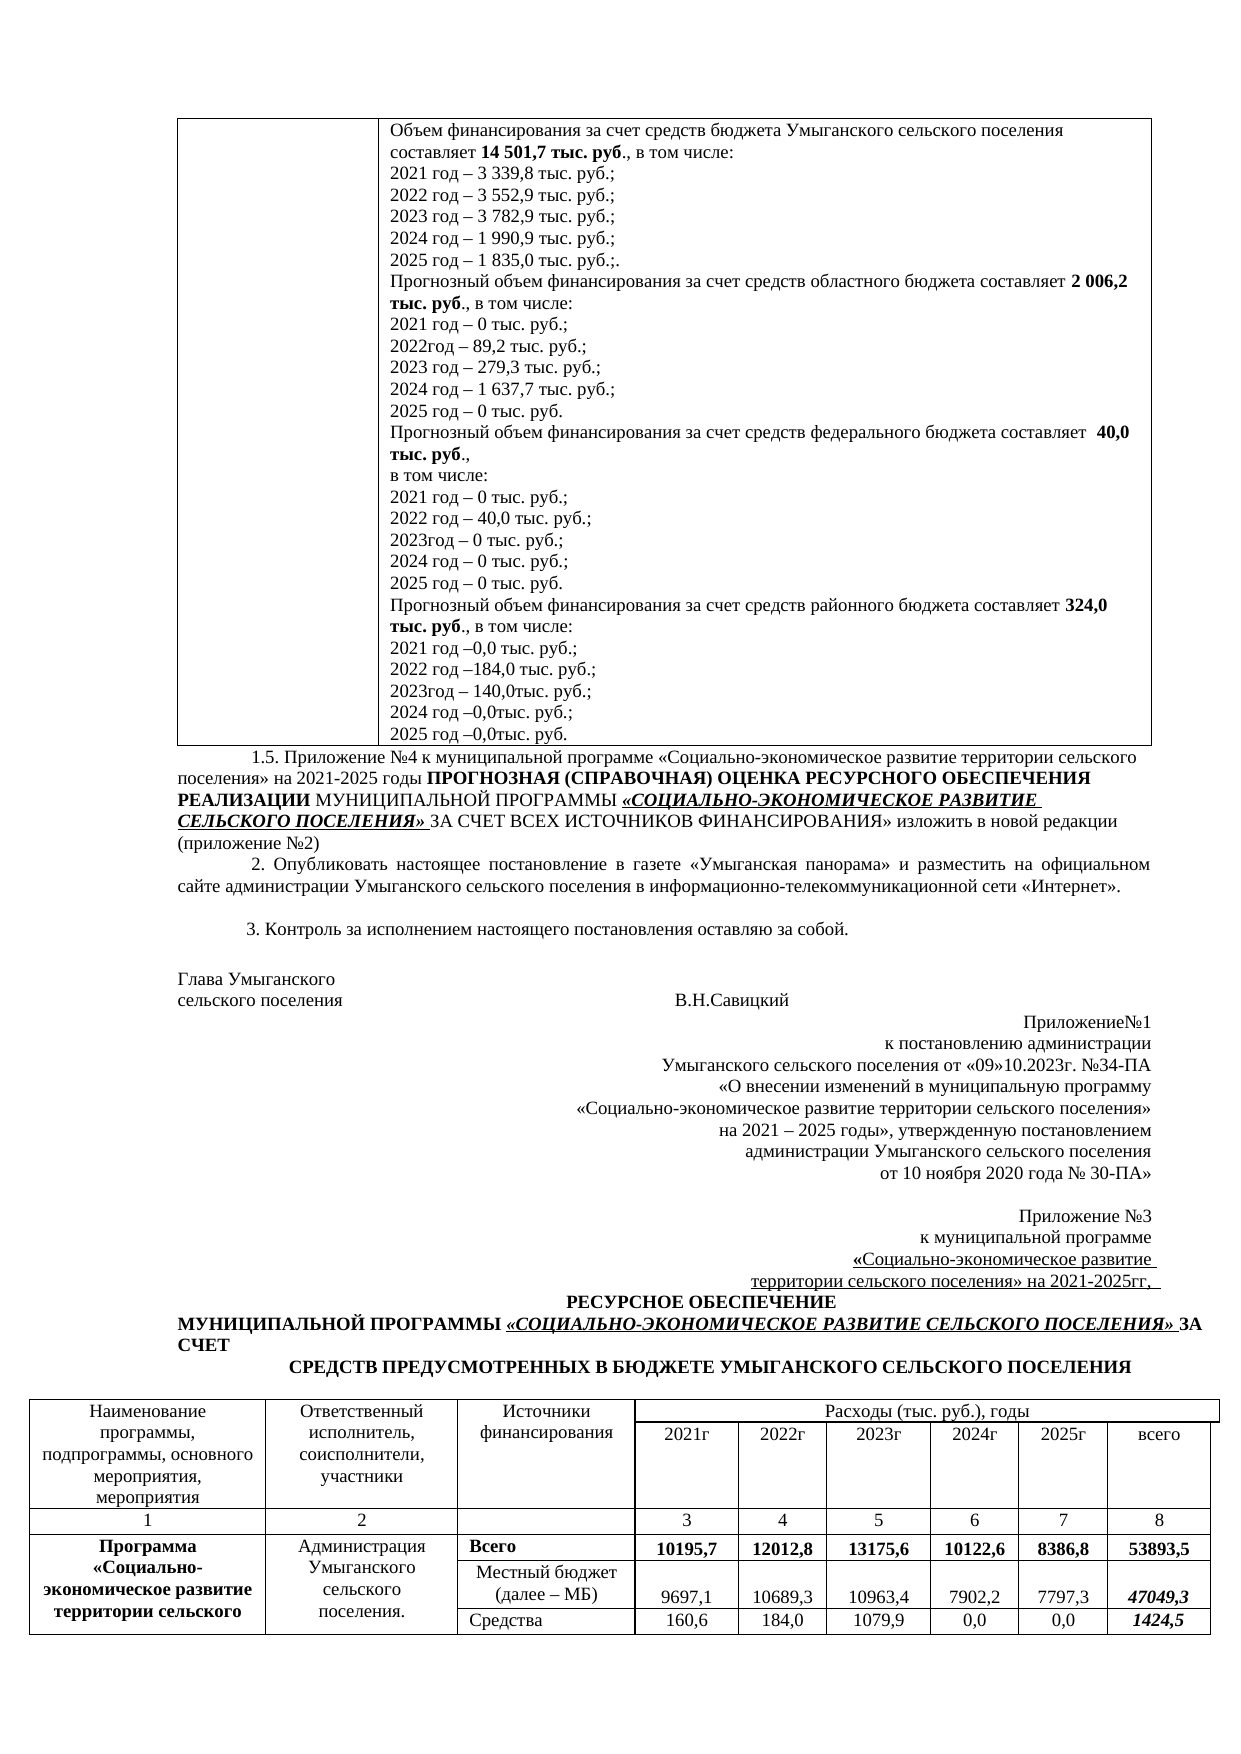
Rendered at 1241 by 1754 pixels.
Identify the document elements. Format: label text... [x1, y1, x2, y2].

table_cell 13175,6 [827, 1535, 930, 1560]
table_cell 7797,3 [1019, 1561, 1107, 1607]
table_cell 7902,2 [931, 1561, 1018, 1607]
table_cell 2 [266, 1509, 457, 1534]
table_cell 9697,1 [636, 1561, 738, 1607]
text Приложение№1 [177, 1011, 1152, 1032]
table_cell 6 [931, 1509, 1018, 1534]
table_cell 1079,9 [827, 1609, 930, 1633]
text СРЕДСТВ ПРЕДУСМОТРЕННЫХ В БЮДЖЕТЕ УМЫГАНСКОГО СЕЛЬСКОГО ПОСЕЛЕНИЯ [177, 1356, 1240, 1377]
table_header Наименование программы, подпрограммы, основного мероприятия, мероприятия [30, 1400, 265, 1508]
table_cell 0,0 [1019, 1609, 1107, 1633]
table_cell Администрация Умыганского сельского поселения. МКУК « КДЦ с.Умыган» [266, 1535, 457, 1633]
table_header Ответственный исполнитель, соисполнители, участники [266, 1400, 457, 1508]
table_cell 5 [827, 1509, 930, 1534]
text 2. Опубликовать настоящее постановление в газете «Умыганская панорама» и разместить на официальном сайте администрации Умыганского сельского поселения в информационно-телекоммуникационной сети «Интернет». [177, 853, 1152, 896]
table_cell 2021г [636, 1423, 738, 1508]
text к муниципальной программе [177, 1226, 1152, 1248]
text от 10 ноября 2020 года № 30-ПА» [192, 1162, 1152, 1183]
table_cell 4 [739, 1509, 826, 1534]
table_header Расходы (тыс. руб.), годы [636, 1400, 1219, 1421]
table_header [178, 119, 378, 744]
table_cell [458, 1609, 634, 1633]
table_cell 2023г [827, 1423, 930, 1508]
table_cell 10122,6 [931, 1535, 1018, 1560]
table_cell 0,0 [931, 1609, 1018, 1633]
table_cell 8 [1108, 1509, 1210, 1534]
table_cell 7 [1019, 1509, 1107, 1534]
table_cell всего [1108, 1423, 1210, 1508]
text Умыганского сельского поселения от «09»10.2023г. №34-ПА [177, 1054, 1152, 1075]
table_cell 184,0 [739, 1609, 826, 1633]
text РЕСУРСНОЕ ОБЕСПЕЧЕНИЕ [177, 1291, 1152, 1313]
text МУНИЦИПАЛЬНОЙ ПРОГРАММЫ «СОЦИАЛЬНО-ЭКОНОМИЧЕСКОЕ РАЗВИТИЕ СЕЛЬСКОГО ПОСЕЛЕНИЯ» ЗА СЧЕТ [177, 1313, 1240, 1356]
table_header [379, 119, 1151, 744]
text «Социально-экономическое развитие [177, 1248, 1152, 1269]
table_cell Программа «Социально-экономическое развитие территории сельского поселения» [30, 1535, 265, 1633]
table_cell 10963,4 [827, 1561, 930, 1607]
text «О внесении изменений в муниципальную программу [192, 1075, 1152, 1097]
text на 2021 – 2025 годы», утвержденную постановлением [192, 1118, 1152, 1140]
table_header Источники финансирования [458, 1400, 634, 1508]
table_cell 2024г [931, 1423, 1018, 1508]
table_cell 3 [636, 1509, 738, 1534]
table_cell 2025г [1019, 1423, 1107, 1508]
table_cell [458, 1509, 634, 1534]
table_cell Местный бюджет (далее – МБ) [458, 1561, 634, 1607]
table_cell 10689,3 [739, 1561, 826, 1607]
table_cell 160,6 [636, 1609, 738, 1633]
table_cell 8386,8 [1019, 1535, 1107, 1560]
table_cell 10195,7 [636, 1535, 738, 1560]
table_cell 1 [30, 1509, 265, 1534]
text 3. Контроль за исполнением настоящего постановления оставляю за собой. [177, 918, 1152, 939]
table_cell 47049,3 [1108, 1561, 1210, 1607]
text 1.5. Приложение №4 к муниципальной программе «Социально-экономическое развитие территории сельского поселения» на 2021-2025 годы ПРОГНОЗНАЯ (СПРАВОЧНАЯ) ОЦЕНКА РЕСУРСНОГО ОБЕСПЕЧЕНИЯ РЕАЛИЗАЦИИ МУНИЦИПАЛЬНОЙ ПРОГРАММЫ «СОЦИАЛЬНО-ЭКОНОМИЧЕСКОЕ РАЗВИТИЕ СЕЛЬСКОГО ПОСЕЛЕНИЯ» ЗА СЧЕТ ВСЕХ ИСТОЧНИКОВ ФИНАНСИРОВАНИЯ» изложить в новой редакции (приложение №2) [177, 746, 1152, 853]
table_cell 12012,8 [739, 1535, 826, 1560]
text сельского поселения В.Н.Савицкий [177, 989, 1152, 1011]
text администрации Умыганского сельского поселения [192, 1140, 1152, 1162]
table_cell 2022г [739, 1423, 826, 1508]
table_cell Всего [458, 1535, 634, 1560]
text Приложение №3 [177, 1205, 1152, 1226]
table_cell 53893,5 [1108, 1535, 1210, 1560]
text Глава Умыганского [177, 968, 1152, 989]
table_cell 1424,5 [1108, 1609, 1210, 1633]
text территории сельского поселения» на 2021-2025гг, [177, 1269, 1152, 1291]
text «Социально-экономическое развитие территории сельского поселения» [192, 1097, 1152, 1118]
text к постановлению администрации [177, 1032, 1152, 1054]
